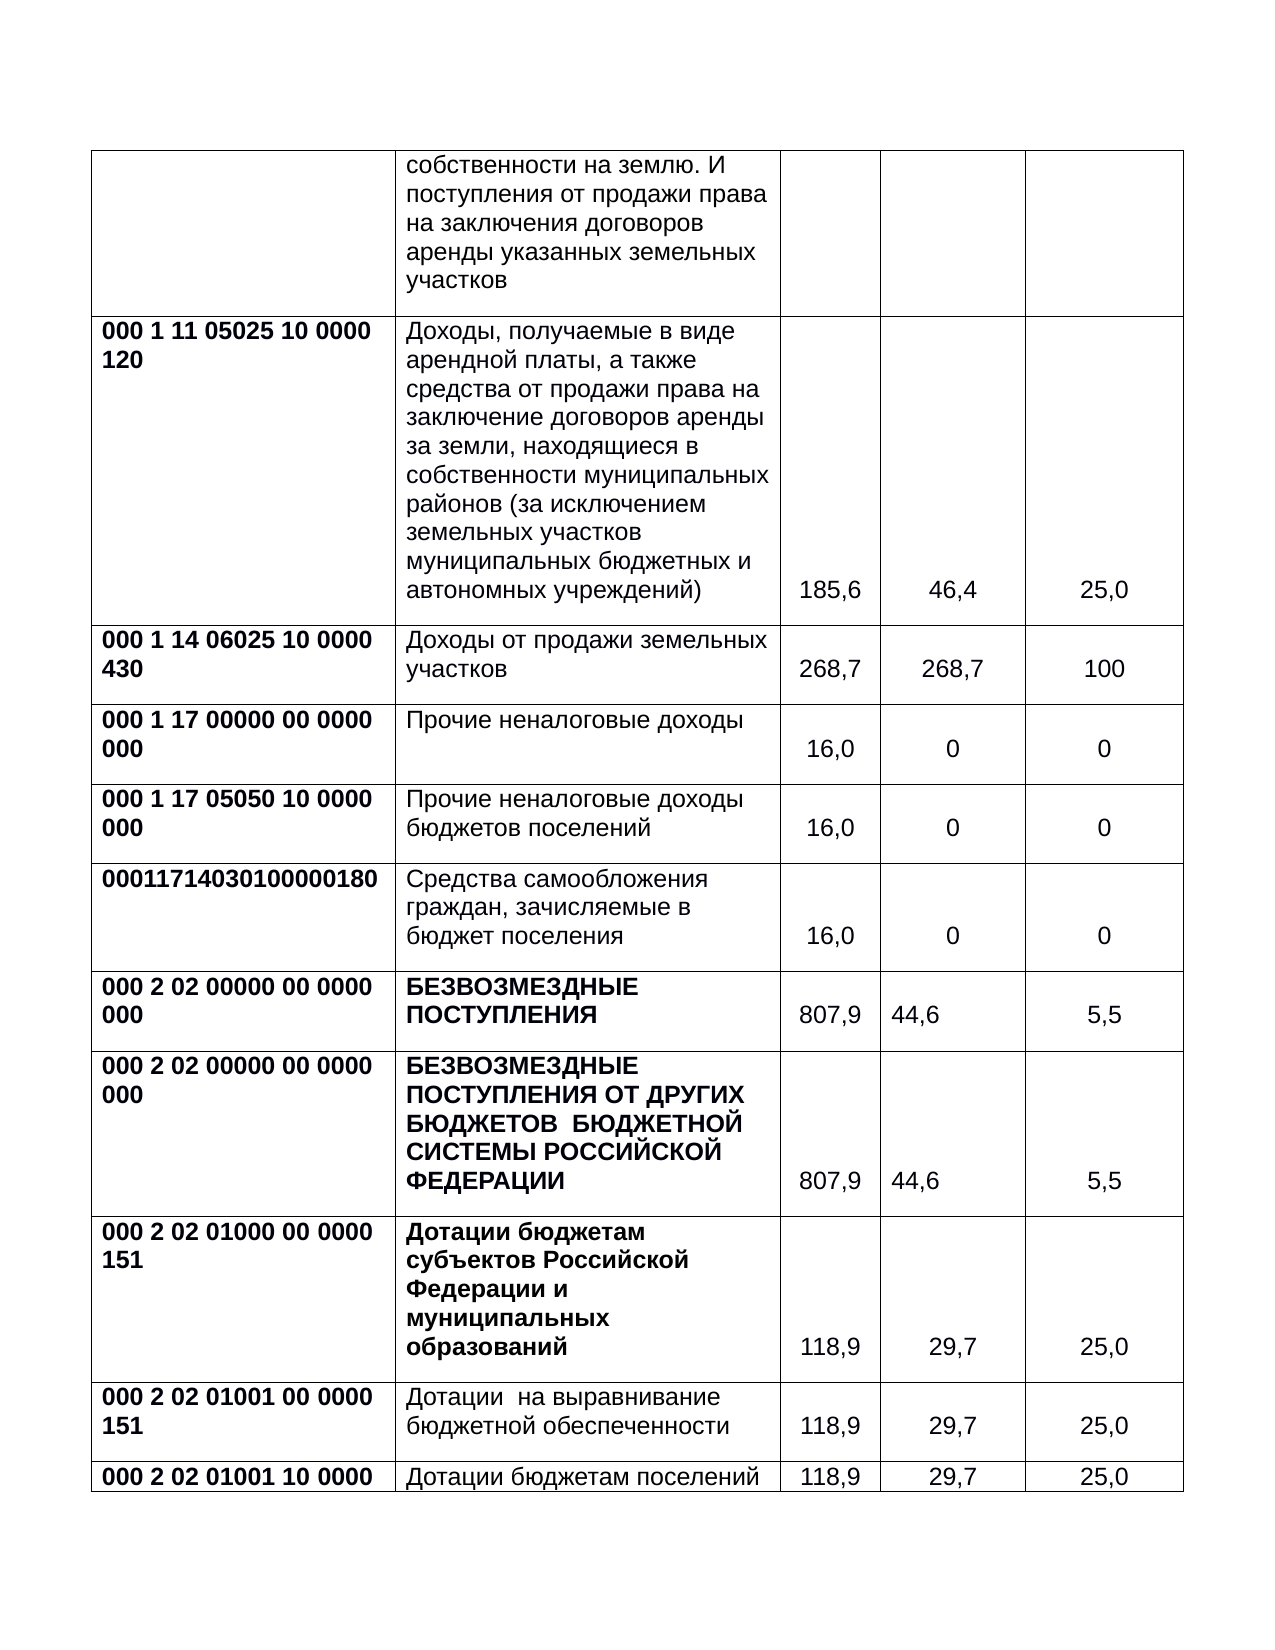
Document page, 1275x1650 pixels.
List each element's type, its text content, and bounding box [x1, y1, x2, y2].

table_cell 16,0 [781, 705, 880, 784]
table_cell 00011714030100000180 [92, 864, 395, 971]
table_cell 25,0 [1026, 1383, 1183, 1461]
table_cell 118,9 [781, 1462, 880, 1491]
table_cell [1026, 151, 1183, 316]
table_cell 0 [1026, 705, 1183, 784]
table_cell 0 [881, 705, 1025, 784]
table_cell 268,7 [881, 626, 1025, 704]
table_cell 000 1 11 05025 10 0000 120 [92, 317, 395, 625]
table_cell [881, 151, 1025, 316]
table_cell 000 2 02 00000 00 0000 000 [92, 1052, 395, 1216]
table_cell 807,9 [781, 972, 880, 1051]
table_cell 0 [881, 864, 1025, 971]
table_cell 118,9 [781, 1383, 880, 1461]
table_cell 000 1 17 00000 00 0000 000 [92, 705, 395, 784]
table_cell 0 [1026, 864, 1183, 971]
table_cell Дотации на выравнивание бюджетной обеспеченности [396, 1383, 780, 1461]
table_cell 000 1 17 05050 10 0000 000 [92, 785, 395, 863]
table_cell БЕЗВОЗМЕЗДНЫЕ ПОСТУПЛЕНИЯ ОТ ДРУГИХ БЮДЖЕТОВ БЮДЖЕТНОЙ СИСТЕМЫ РОССИЙСКОЙ ФЕДЕРАЦИИ [396, 1052, 780, 1216]
table_cell 000 2 02 01001 00 0000 151 [92, 1383, 395, 1461]
table_cell Дотации бюджетам субъектов Российской Федерации и муниципальных образований [396, 1217, 780, 1382]
table_cell 25,0 [1026, 317, 1183, 625]
table_cell Средства самообложения граждан, зачисляемые в бюджет поселения [396, 864, 780, 971]
table_cell 100 [1026, 626, 1183, 704]
table_cell 29,7 [881, 1462, 1025, 1491]
table_cell 0 [881, 785, 1025, 863]
table_cell 44,6 [881, 1052, 1025, 1216]
table_cell 5,5 [1026, 1052, 1183, 1216]
table_cell [781, 151, 880, 316]
table_cell 46,4 [881, 317, 1025, 625]
table_cell 5,5 [1026, 972, 1183, 1051]
table_cell Доходы от продажи земельных участков [396, 626, 780, 704]
table_cell 0 [1026, 785, 1183, 863]
table_cell 25,0 [1026, 1462, 1183, 1491]
table_cell 44,6 [881, 972, 1025, 1051]
table_cell 16,0 [781, 785, 880, 863]
table_cell БЕЗВОЗМЕЗДНЫЕ ПОСТУПЛЕНИЯ [396, 972, 780, 1051]
table_cell 118,9 [781, 1217, 880, 1382]
table_cell 807,9 [781, 1052, 880, 1216]
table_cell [396, 151, 780, 316]
table_cell 25,0 [1026, 1217, 1183, 1382]
table_cell Прочие неналоговые доходы бюджетов поселений [396, 785, 780, 863]
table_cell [396, 1462, 780, 1491]
table_cell Доходы, получаемые в виде арендной платы, а также средства от продажи права на заключение договоров аренды за земли, находящиеся в собственности муниципальных районов (за исключением земельных участков муниципальных бюджетных и автономных учреждений) [396, 317, 780, 625]
table_cell 000 2 02 00000 00 0000 000 [92, 972, 395, 1051]
table_cell 29,7 [881, 1383, 1025, 1461]
table_cell Прочие неналоговые доходы [396, 705, 780, 784]
table_cell 000 2 02 01000 00 0000 151 [92, 1217, 395, 1382]
table_cell 185,6 [781, 317, 880, 625]
table_cell 000 1 14 06025 10 0000 430 [92, 626, 395, 704]
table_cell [92, 151, 395, 316]
table_cell 16,0 [781, 864, 880, 971]
table_cell 29,7 [881, 1217, 1025, 1382]
table_cell 268,7 [781, 626, 880, 704]
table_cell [92, 1462, 395, 1491]
